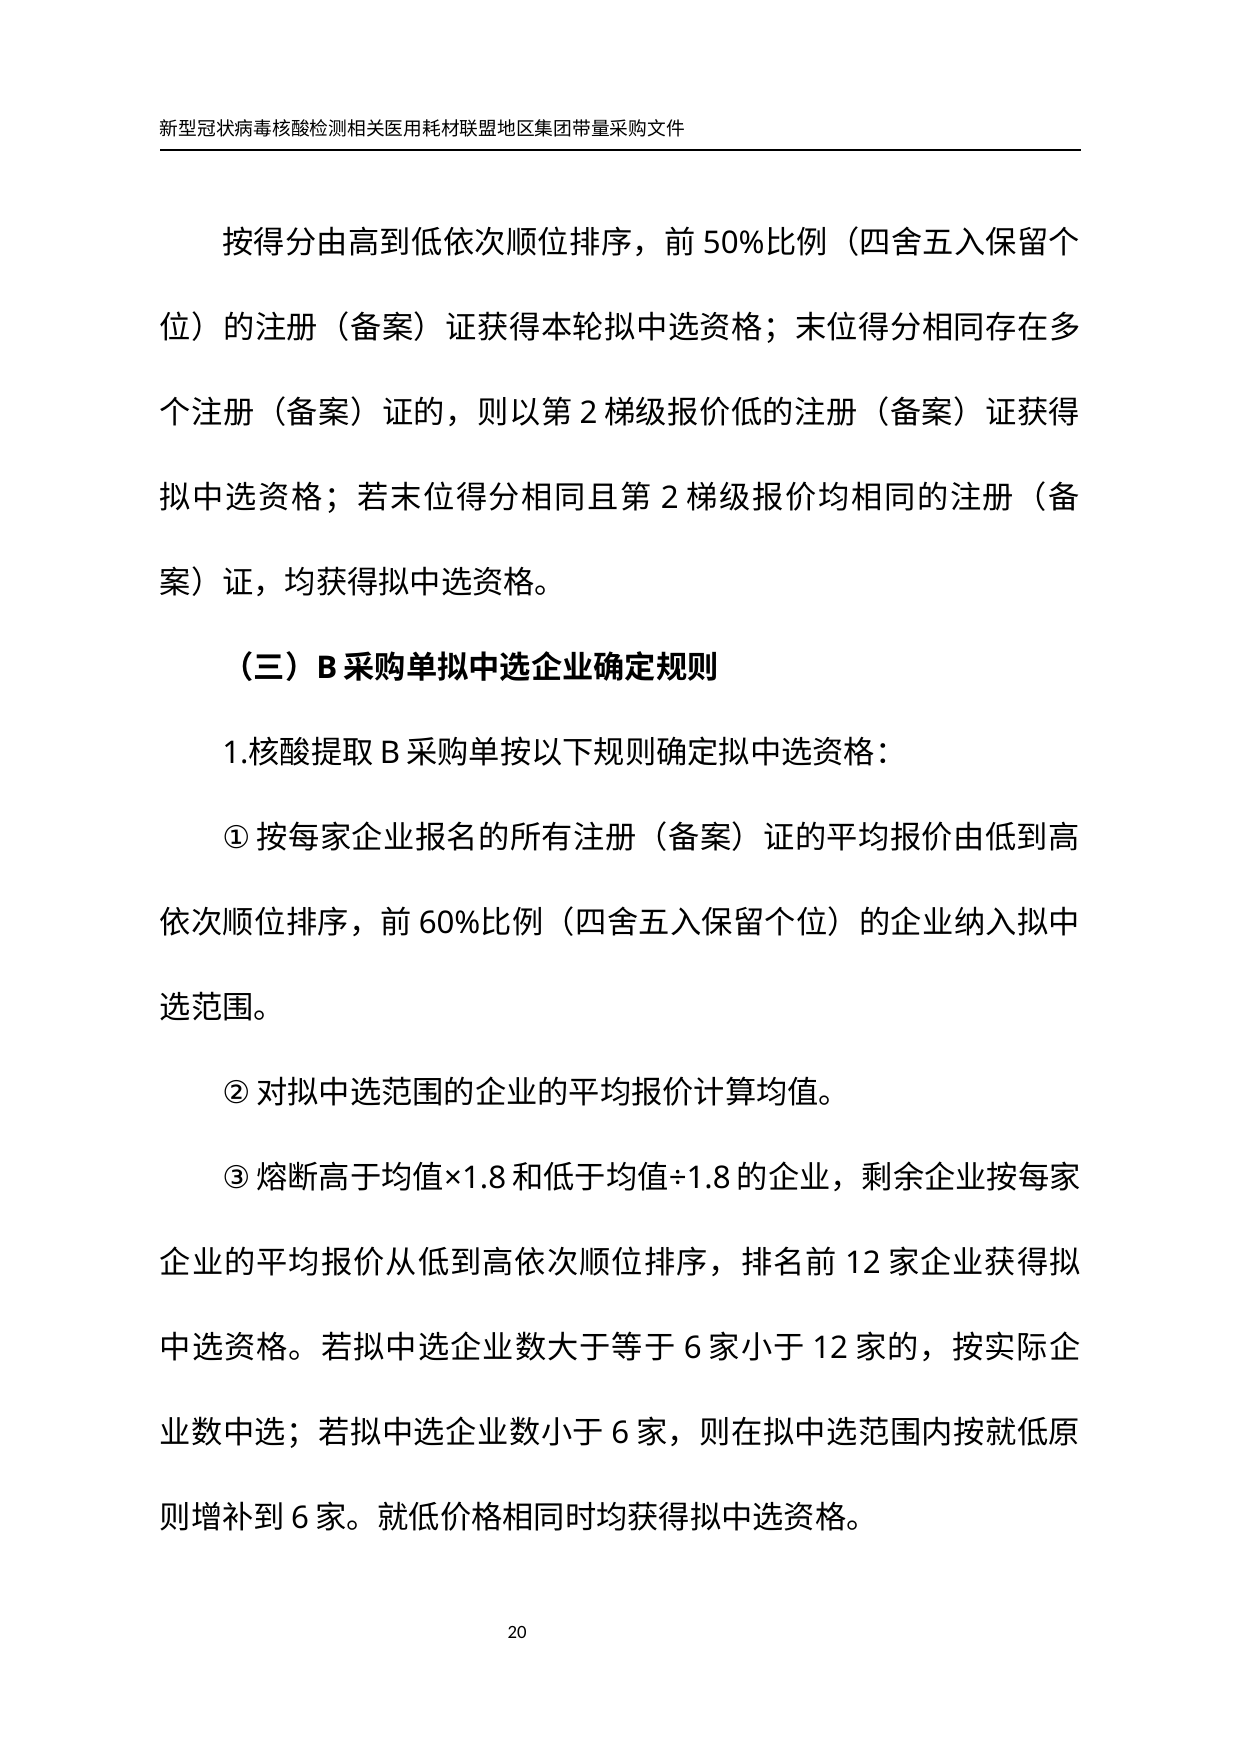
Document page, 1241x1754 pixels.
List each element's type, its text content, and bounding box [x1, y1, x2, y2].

text ③熔断高于均值×1.8和低于均值÷1.8的企业，剩余企业按每家企业的平均报价从低到高依次顺位排序，排名前12家企业获得拟中选资格。若拟中选企业数大于等于6家小于12家的，按实际企业数中选；若拟中选企业数小于6家，则在拟中选范围内按就低原则增补到6家。就低价格相同时均获得拟中选资格。 [159, 1132, 1081, 1557]
text （三）B采购单拟中选企业确定规则 [159, 622, 1081, 707]
text 1.核酸提取B采购单按以下规则确定拟中选资格： [159, 707, 1081, 792]
text ②对拟中选范围的企业的平均报价计算均值。 [159, 1047, 1081, 1132]
text ①按每家企业报名的所有注册（备案）证的平均报价由低到高依次顺位排序，前60%比例（四舍五入保留个位）的企业纳入拟中选范围。 [159, 792, 1081, 1047]
text 按得分由高到低依次顺位排序，前50%比例（四舍五入保留个位）的注册（备案）证获得本轮拟中选资格；末位得分相同存在多个注册（备案）证的，则以第2梯级报价低的注册（备案）证获得拟中选资格；若末位得分相同且第2梯级报价均相同的注册（备案）证，均获得拟中选资格。 [159, 197, 1081, 622]
